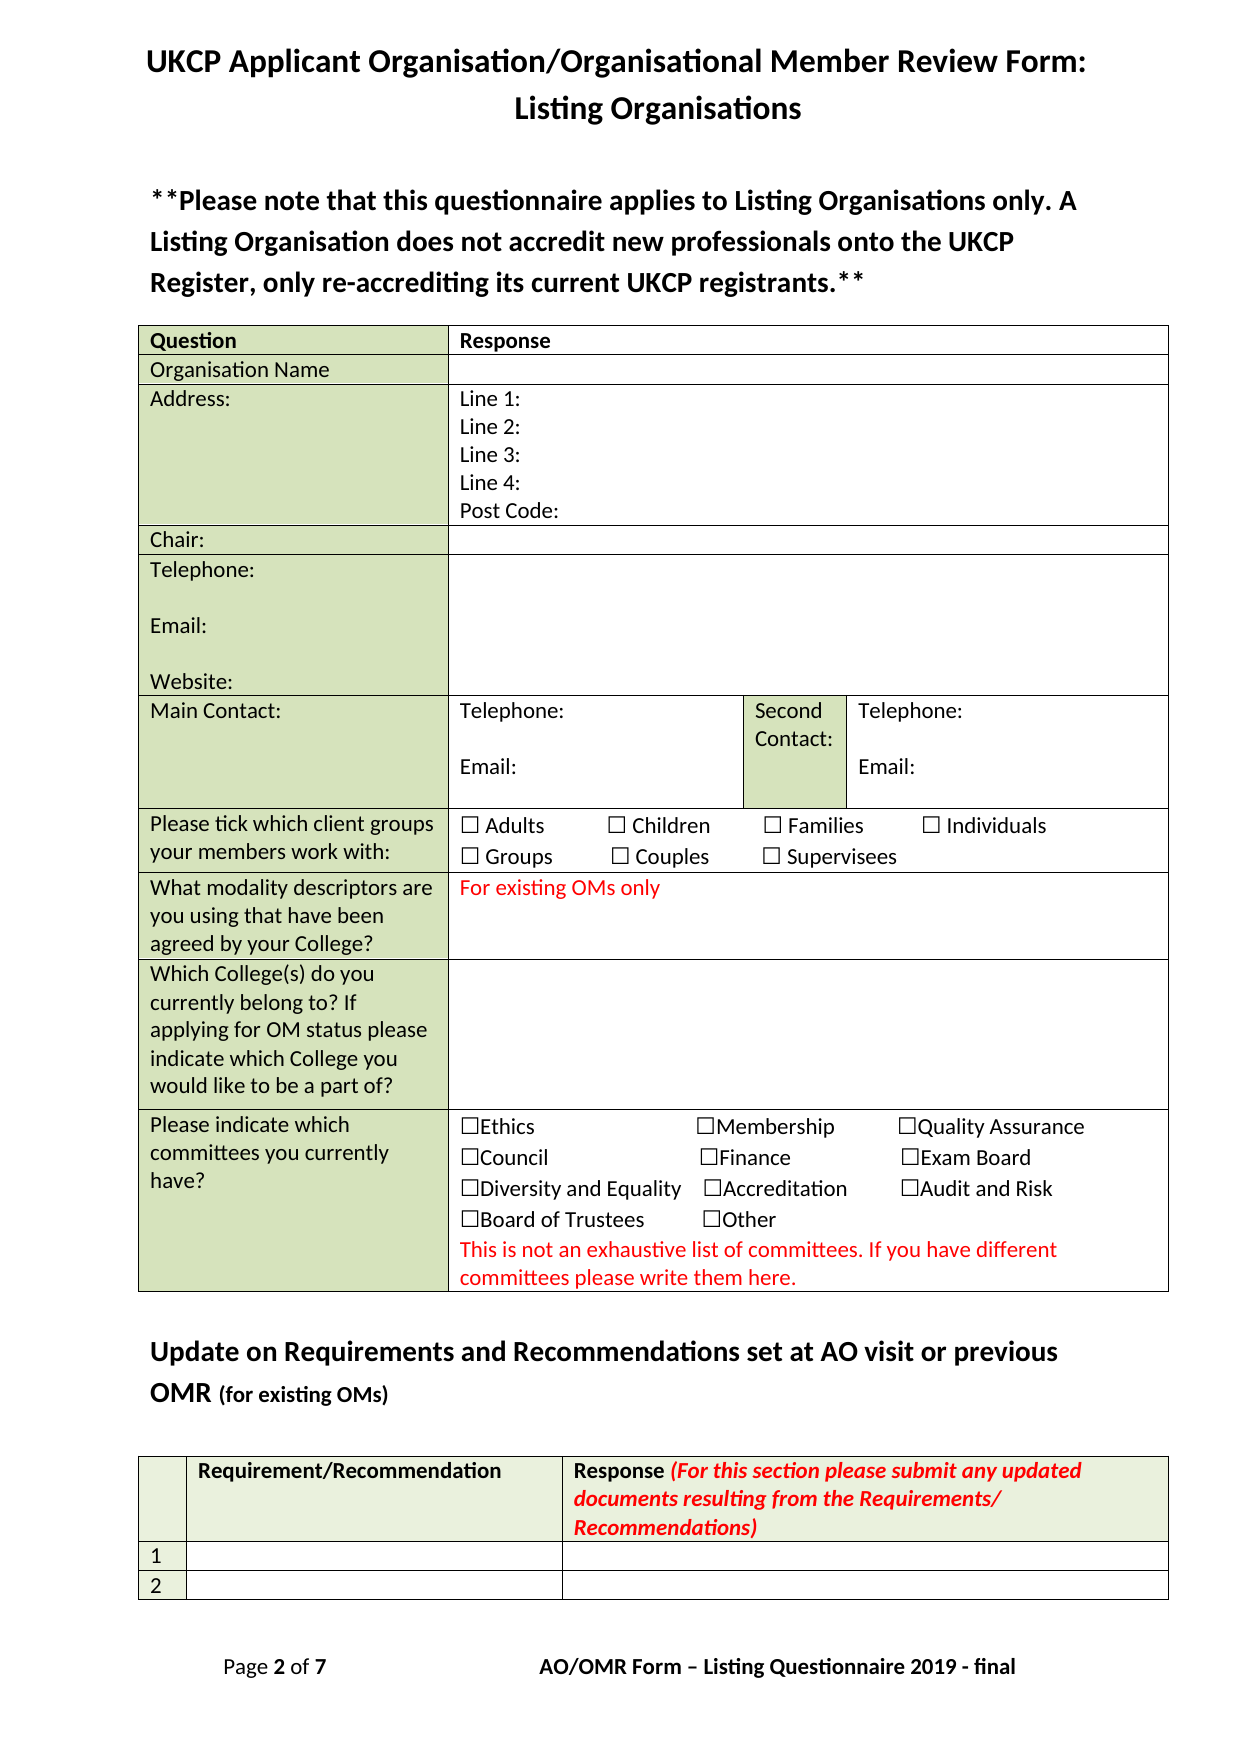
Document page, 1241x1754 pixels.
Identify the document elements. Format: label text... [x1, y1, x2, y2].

table_header Response [449, 326, 1168, 354]
table_cell [449, 960, 1168, 1109]
table_cell Telephone: Email: [847, 696, 1168, 808]
table_cell Chair: [139, 526, 448, 554]
table_cell Organisation Name [139, 355, 448, 383]
table_cell Telephone: Email: [449, 696, 743, 808]
table_cell Line 1: Line 2: Line 3: Line 4: Post Code: [449, 385, 1168, 524]
table_cell For existing OMs only [449, 873, 1168, 958]
table_cell [449, 526, 1168, 554]
table_cell Ethics Membership Quality Assurance Council Finance Exam Board Diversity and Equality Accreditation Audit and Risk Board of Trustees Other This is not an exhaustive list of committees. If you have different committees please write them here. [449, 1110, 1168, 1291]
table_header Requirement/Recommendation [187, 1457, 562, 1541]
table_header Response (For this section please submit any updated documents resulting from the Requirements/ Recommendations) [563, 1457, 1168, 1541]
table_cell 2 [139, 1571, 186, 1599]
table_cell Second Contact: [744, 696, 846, 808]
table_cell [187, 1571, 562, 1599]
table_cell Which College(s) do you currently belong to? If applying for OM status please indicate which College you would like to be a part of? [139, 960, 448, 1109]
table_cell Adults Children Families Individuals Groups Couples Supervisees [449, 809, 1168, 872]
table_cell [187, 1542, 562, 1570]
table_cell 1 [139, 1542, 186, 1570]
table_cell [563, 1542, 1168, 1570]
table_cell Telephone: Email: Website: [139, 555, 448, 695]
table_cell [563, 1571, 1168, 1599]
table_header [139, 1457, 186, 1541]
table_cell [449, 355, 1168, 383]
table_cell Address: [139, 385, 448, 524]
table_cell Main Contact: [139, 696, 448, 808]
table_cell What modality descriptors are you using that have been agreed by your College? [139, 873, 448, 958]
table_cell Please tick which client groups your members work with: [139, 809, 448, 872]
table_cell Please indicate which committees you currently have? [139, 1110, 448, 1291]
table_cell [449, 555, 1168, 695]
text Update on Requirements and Recommendations set at AO visit or previous OMR (for existing OMs) [150, 1333, 1090, 1409]
text **Please note that this questionnaire applies to Listing Organisations only. A Listing Organisation does not accredit new professionals onto the UKCP Register, only re-accrediting its current UKCP registrants.** [150, 182, 1090, 300]
table_header Question [139, 326, 448, 354]
